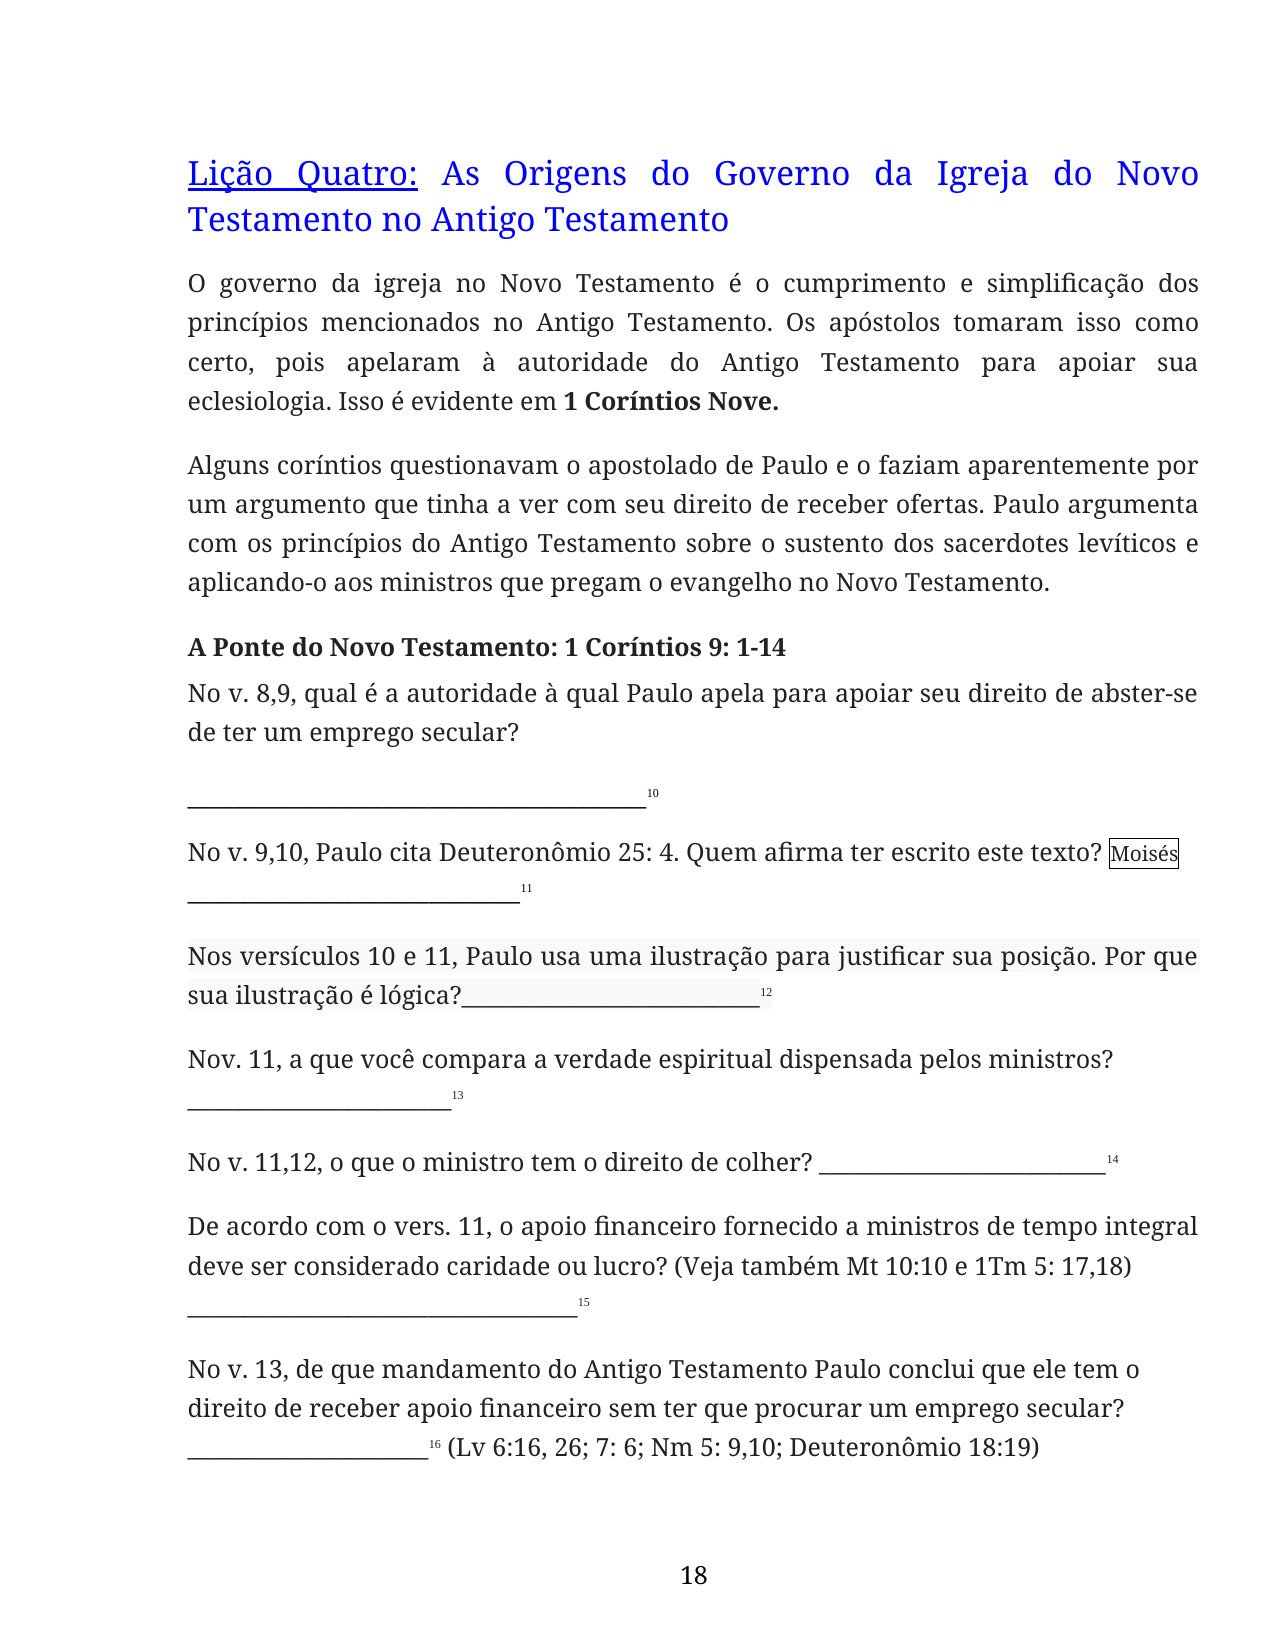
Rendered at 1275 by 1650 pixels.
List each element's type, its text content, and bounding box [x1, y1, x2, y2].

subtitle A Ponte do Novo Testamento: 1 Coríntios 9: 1-14 [187, 629, 1200, 663]
text No v. 11,12, o que o ministro tem o direito de colher? _________________________14 [187, 1145, 1200, 1179]
text Nos versículos 10 e 11, Paulo usa uma ilustração para justificar sua posição. Por que sua ilustração é lógica?__________________________12 [187, 938, 1200, 1011]
text Alguns coríntios questionavam o apostolado de Paulo e o faziam aparentemente por um argumento que tinha a ver com seu direito de receber ofertas. Paulo argumenta com os princípios do Antigo Testamento sobre o sustento dos sacerdotes levíticos e aplicando-o aos ministros que pregam o evangelho no Novo Testamento. [187, 447, 1200, 599]
subtitle Lição Quatro: As Origens do Governo da Igreja do Novo Testamento no Antigo Testamento [187, 150, 1200, 241]
text Nov. 11, a que você compara a verdade espiritual dispensada pelos ministros? [187, 1042, 1200, 1076]
text _____________________________11 [187, 874, 1200, 908]
text O governo da igreja no Novo Testamento é o cumprimento e simplificação dos princípios mencionados no Antigo Testamento. Os apóstolos tomaram isso como certo, pois apelaram à autoridade do Antigo Testamento para apoiar sua eclesiologia. Isso é evidente em 1 Coríntios Nove. [187, 266, 1200, 417]
text _______________________13 [187, 1081, 1200, 1115]
text De acordo com o vers. 11, o apoio financeiro fornecido a ministros de tempo integral deve ser considerado caridade ou lucro? (Veja também Mt 10:10 e 1Tm 5: 17,18) [187, 1209, 1200, 1282]
text ________________________________________10 [187, 779, 1200, 813]
text No v. 13, de que mandamento do Antigo Testamento Paulo conclui que ele tem o direito de receber apoio financeiro sem ter que procurar um emprego secular? _____________________16 (Lv 6:16, 26; 7: 6; Nm 5: 9,10; Deuteronômio 18:19) [187, 1352, 1200, 1464]
text No v. 8,9, qual é a autoridade à qual Paulo apela para apoiar seu direito de abster-se de ter um emprego secular? [187, 676, 1200, 749]
text __________________________________15 [187, 1287, 1200, 1321]
text No v. 9,10, Paulo cita Deuteronômio 25: 4. Quem afirma ter escrito este texto? Moisés [187, 835, 1200, 869]
